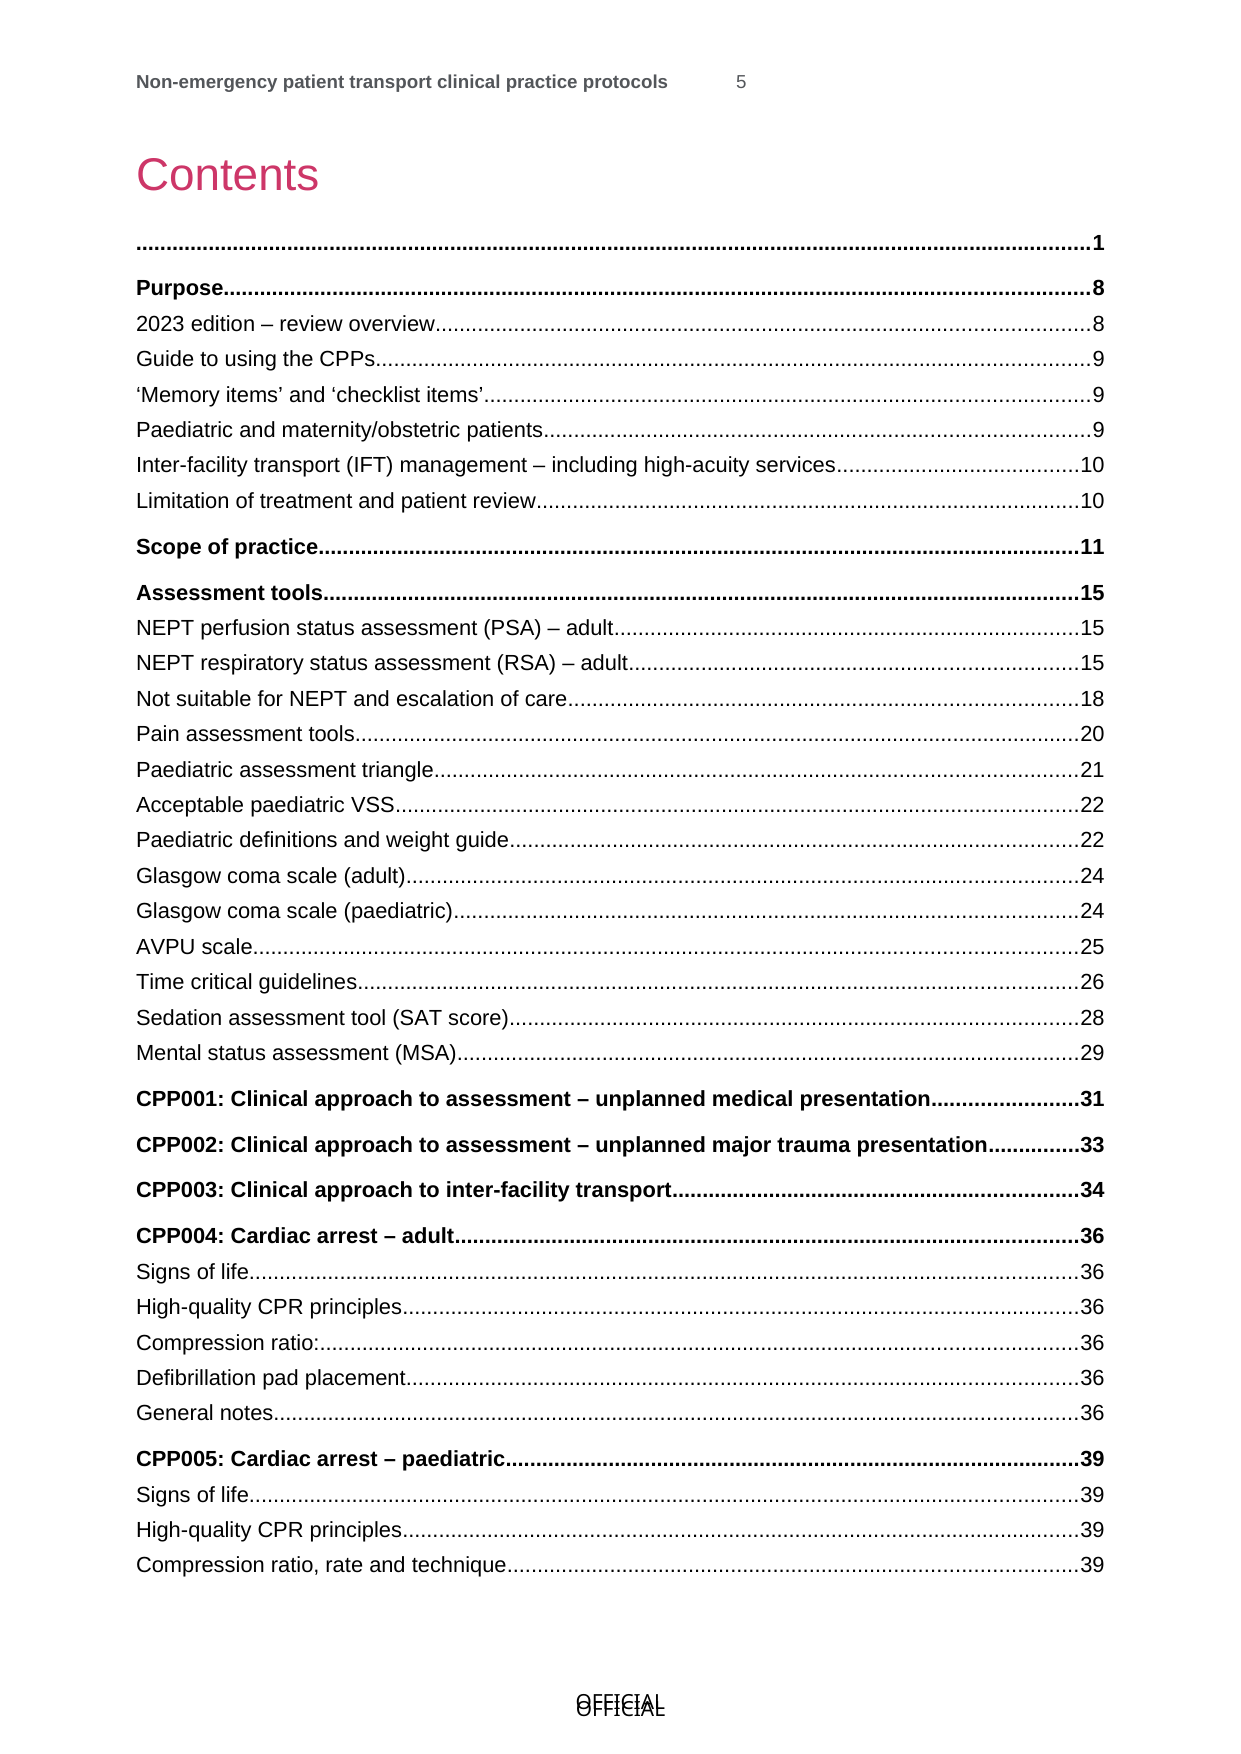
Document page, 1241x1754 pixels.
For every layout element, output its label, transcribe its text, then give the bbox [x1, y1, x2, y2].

text Time critical guidelines 26 [136, 965, 1104, 994]
text Glasgow coma scale (adult) 24 [136, 859, 1104, 888]
text Signs of life 36 [136, 1254, 1104, 1284]
text NEPT respiratory status assessment (RSA) – adult 15 [136, 646, 1104, 675]
text 2023 edition – review overview 8 [136, 307, 1104, 336]
text AVPU scale 25 [136, 929, 1104, 959]
text Scope of practice 11 [136, 529, 1104, 559]
text CPP002: Clinical approach to assessment – unplanned major trauma presentation 33 [136, 1127, 1104, 1157]
text High-quality CPR principles 39 [136, 1513, 1104, 1542]
text General notes 36 [136, 1396, 1104, 1425]
text Defibrillation pad placement 36 [136, 1361, 1104, 1390]
text Not suitable for NEPT and escalation of care 18 [136, 682, 1104, 711]
text Purpose 8 [136, 271, 1104, 300]
text Paediatric definitions and weight guide 22 [136, 823, 1104, 852]
text High-quality CPR principles 36 [136, 1290, 1104, 1319]
text Acceptable paediatric VSS 22 [136, 788, 1104, 817]
subtitle Contents [136, 148, 1104, 200]
text Assessment tools 15 [136, 575, 1104, 604]
text Signs of life 39 [136, 1477, 1104, 1507]
text Sedation assessment tool (SAT score) 28 [136, 1000, 1104, 1029]
text Pain assessment tools 20 [136, 717, 1104, 746]
text Paediatric and maternity/obstetric patients 9 [136, 413, 1104, 442]
text NEPT perfusion status assessment (PSA) – adult 15 [136, 611, 1104, 640]
text Glasgow coma scale (paediatric) 24 [136, 894, 1104, 923]
text Compression ratio: 36 [136, 1325, 1104, 1354]
text CPP001: Clinical approach to assessment – unplanned medical presentation 31 [136, 1082, 1104, 1111]
text Paediatric assessment triangle 21 [136, 752, 1104, 782]
text Compression ratio, rate and technique 39 [136, 1548, 1104, 1577]
text CPP004: Cardiac arrest – adult 36 [136, 1219, 1104, 1248]
text Mental status assessment (MSA) 29 [136, 1036, 1104, 1065]
text 1 [136, 225, 1104, 254]
text Inter-facility transport (IFT) management – including high-acuity services 10 [136, 448, 1104, 477]
text CPP003: Clinical approach to inter-facility transport 34 [136, 1173, 1104, 1202]
text Limitation of treatment and patient review 10 [136, 484, 1104, 513]
text CPP005: Cardiac arrest – paediatric 39 [136, 1442, 1104, 1471]
text Guide to using the CPPs 9 [136, 342, 1104, 371]
text ‘Memory items’ and ‘checklist items’ 9 [136, 377, 1104, 407]
